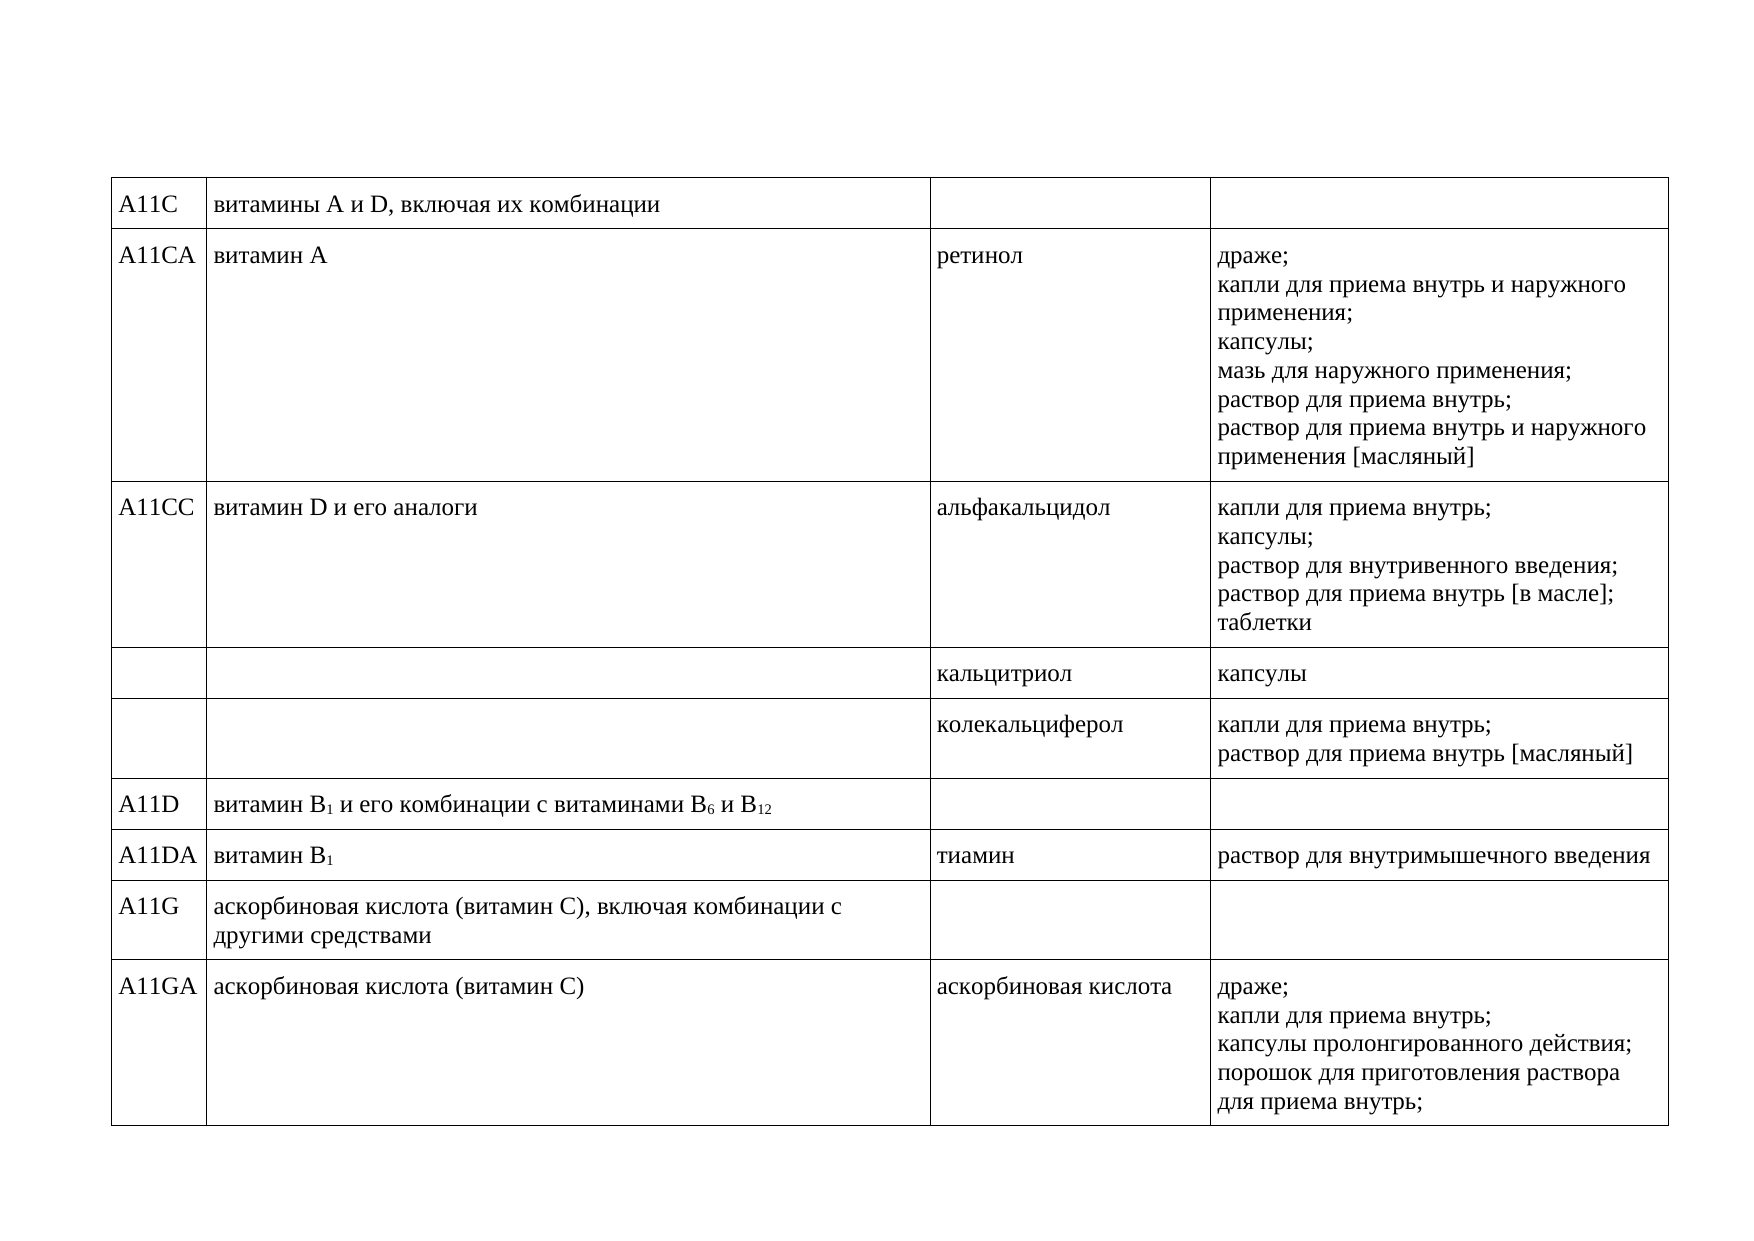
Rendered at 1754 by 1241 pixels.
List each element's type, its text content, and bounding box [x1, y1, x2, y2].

table_cell кальцитриол [931, 648, 1210, 698]
table_cell капли для приема внутрь; раствор для приема внутрь [масляный] [1211, 699, 1668, 777]
table_cell A11GA [112, 960, 206, 1125]
table_cell A11D [112, 779, 206, 828]
table_cell витамин B1 [207, 830, 930, 879]
table_cell A11DA [112, 830, 206, 879]
table_cell драже; капли для приема внутрь и наружного применения; капсулы; мазь для наружного применения; раствор для приема внутрь; раствор для приема внутрь и наружного применения [масляный] [1211, 229, 1668, 481]
table_cell раствор для внутримышечного введения [1211, 830, 1668, 879]
table_cell [931, 178, 1210, 228]
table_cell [931, 960, 1210, 1125]
table_cell колекальциферол [931, 699, 1210, 777]
table_cell A11CC [112, 482, 206, 647]
table_cell [931, 779, 1210, 828]
table_cell витамин A [207, 229, 930, 481]
table_cell [207, 699, 930, 777]
table_cell [112, 699, 206, 777]
table_cell A11C [112, 178, 206, 228]
table_cell A11G [112, 881, 206, 959]
table_cell тиамин [931, 830, 1210, 879]
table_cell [1211, 960, 1668, 1125]
table_cell аскорбиновая кислота (витамин C), включая комбинации с другими средствами [207, 881, 930, 959]
table_cell [931, 881, 1210, 959]
table_cell витамин D и его аналоги [207, 482, 930, 647]
table_cell витамины A и D, включая их комбинации [207, 178, 930, 228]
table_cell [1211, 178, 1668, 228]
table_cell ретинол [931, 229, 1210, 481]
table_cell [1211, 779, 1668, 828]
table_cell капли для приема внутрь; капсулы; раствор для внутривенного введения; раствор для приема внутрь [в масле]; таблетки [1211, 482, 1668, 647]
table_cell [112, 648, 206, 698]
table_cell [207, 648, 930, 698]
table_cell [207, 960, 930, 1125]
table_cell [1211, 881, 1668, 959]
table_cell A11CA [112, 229, 206, 481]
table_cell витамин B1 и его комбинации с витаминами B6 и B12 [207, 779, 930, 828]
table_cell капсулы [1211, 648, 1668, 698]
table_cell альфакальцидол [931, 482, 1210, 647]
